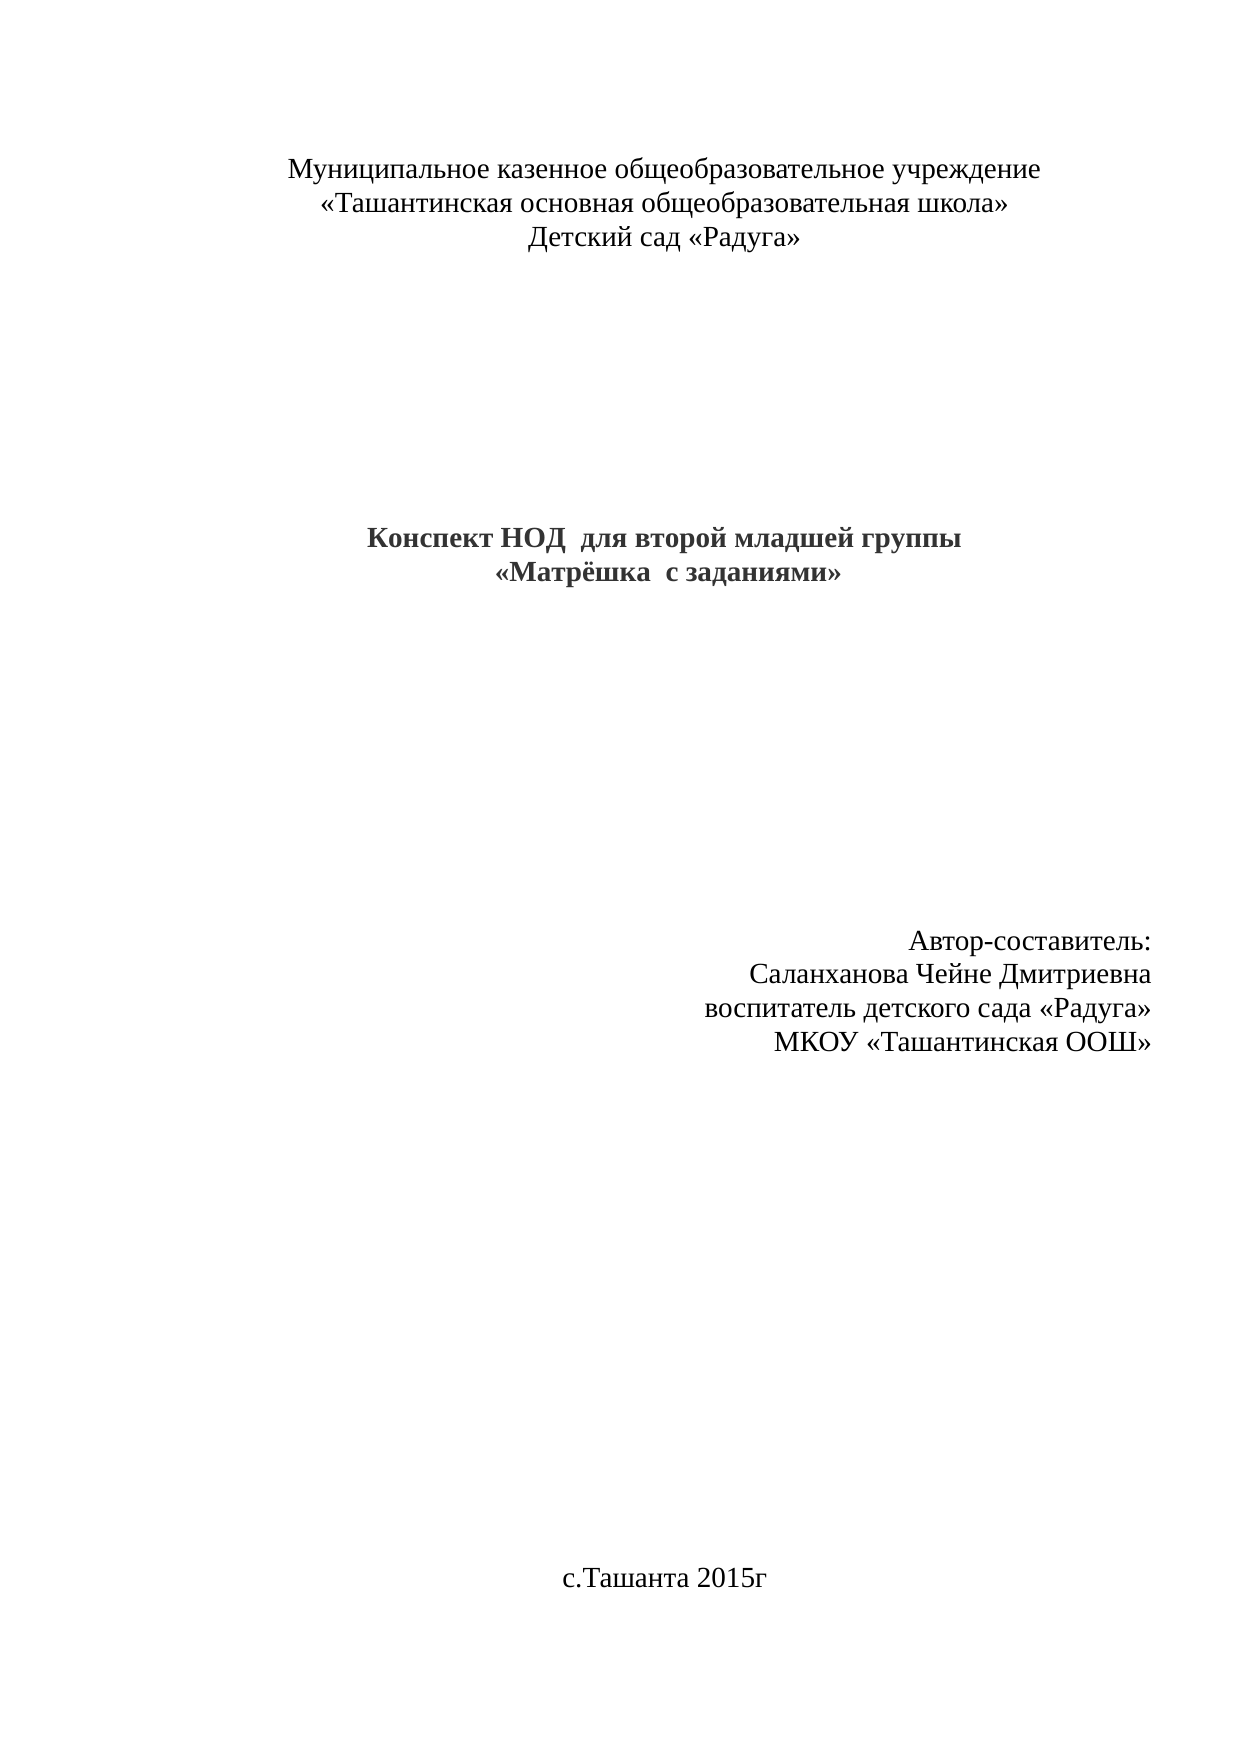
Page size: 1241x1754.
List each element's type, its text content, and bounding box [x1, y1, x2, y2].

text Детский сад «Радуга» [177, 219, 1152, 252]
text Автор-составитель: [177, 923, 1152, 957]
text Муниципальное казенное общеобразовательное учреждение [177, 152, 1152, 185]
text Саланханова Чейне Дмитриевна [177, 957, 1152, 990]
text МКОУ «Ташантинская ООШ» [177, 1024, 1152, 1057]
text «Матрёшка с заданиями» [177, 554, 1152, 588]
text воспитатель детского сада «Радуга» [177, 990, 1152, 1024]
text Конспект НОД для второй младшей группы [177, 521, 1152, 554]
text «Ташантинская основная общеобразовательная школа» [177, 185, 1152, 219]
text с.Ташанта 2015г [177, 1560, 1152, 1594]
